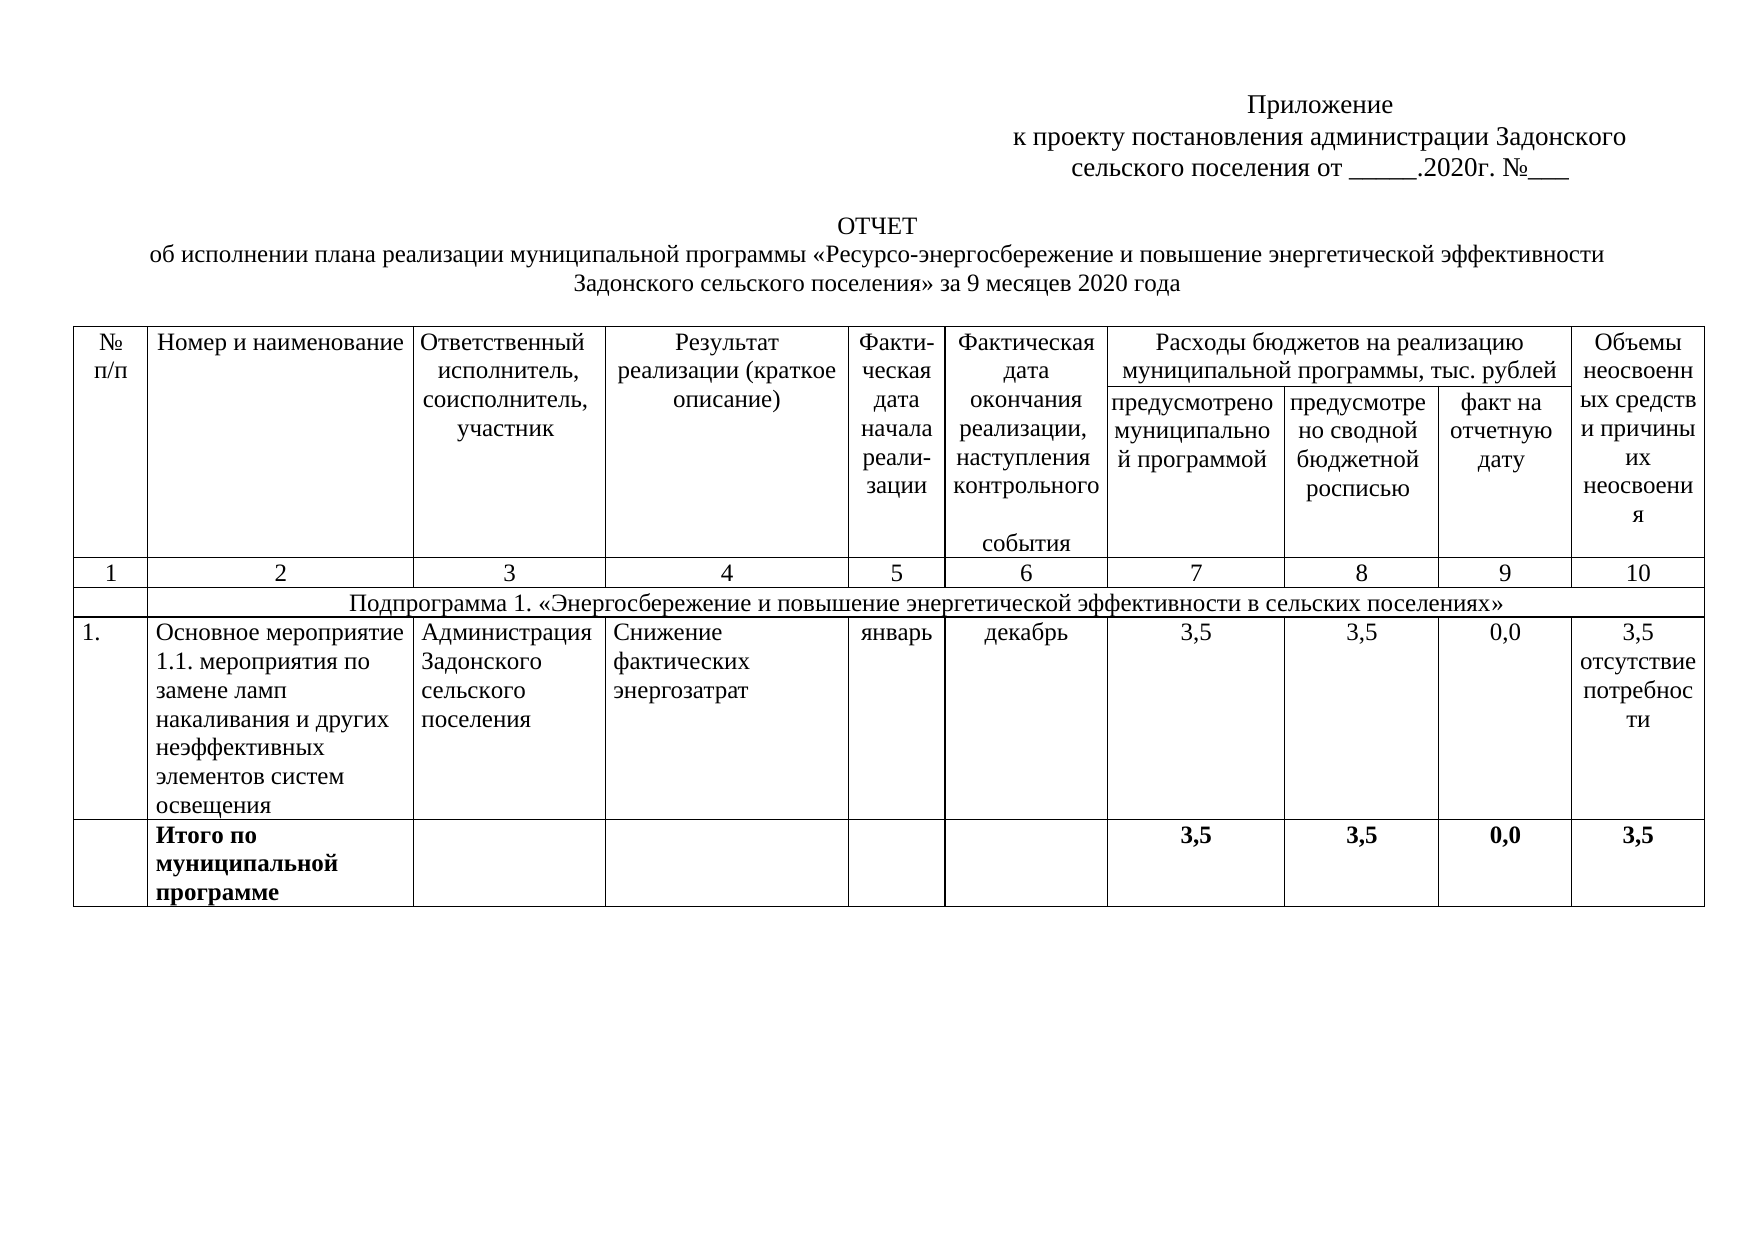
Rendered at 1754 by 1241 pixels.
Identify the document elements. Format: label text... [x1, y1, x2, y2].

table_cell 1. [74, 618, 147, 819]
table_cell 3,5 [1108, 820, 1284, 906]
table_header Расходы бюджетов на реализацию муниципальной программы, тыс. рублей [1108, 327, 1571, 386]
text к проекту постановления администрации Задонского сельского поселения от _____.2020г. №___ [1004, 120, 1636, 182]
table_cell 3,5 отсутствие потребности [1572, 618, 1704, 819]
table_header № п/п [74, 327, 147, 557]
table_cell [74, 588, 147, 616]
table_cell 4 [606, 558, 848, 587]
table_cell [946, 820, 1107, 906]
table_header Объемы неосвоенных средств и причины их неосвоения [1572, 327, 1704, 557]
table_cell 3 [414, 558, 605, 587]
text об исполнении плана реализации муниципальной программы «Ресурсо-энергосбережение и повышение энергетической эффективности Задонского сельского поселения» за 9 месяцев 2020 года [118, 239, 1636, 297]
table_cell январь [849, 618, 944, 819]
table_cell 8 [1285, 558, 1438, 587]
text ОТЧЕТ [118, 211, 1636, 239]
table_cell Основное мероприятие 1.1. мероприятия по замене ламп накаливания и других неэффективных элементов систем освещения [148, 618, 413, 819]
table_cell 9 [1439, 558, 1571, 587]
table_cell факт на отчетную дату [1439, 387, 1571, 557]
table_cell 6 [946, 558, 1107, 587]
table_cell декабрь [946, 618, 1107, 819]
table_cell [606, 820, 848, 906]
table_cell 3,5 [1108, 618, 1284, 819]
table_cell 7 [1108, 558, 1284, 587]
table_cell [849, 820, 944, 906]
table_cell 3,5 [1285, 820, 1438, 906]
table_cell Снижение фактических энергозатрат [606, 618, 848, 819]
table_header Фактическая дата окончания реализации, наступления контрольного события [946, 327, 1107, 557]
text Приложение [1004, 89, 1636, 120]
table_cell 5 [849, 558, 944, 587]
table_cell 0,0 [1439, 820, 1571, 906]
table_cell 2 [148, 558, 413, 587]
table_cell 3,5 [1285, 618, 1438, 819]
table_cell 3,5 [1572, 820, 1704, 906]
table_cell 1 [74, 558, 147, 587]
table_cell Подпрограмма 1. «Энергосбережение и повышение энергетической эффективности в сельских поселениях» [148, 588, 1704, 616]
table_cell предусмотрено муниципальной программой [1108, 387, 1284, 557]
table_header Номер и наименование [148, 327, 413, 557]
table_header Факти-ческая дата начала реали-зации [849, 327, 944, 557]
table_cell предусмотрено сводной бюджетной росписью [1285, 387, 1438, 557]
table_header Ответственный исполнитель, соисполнитель, участник [414, 327, 605, 557]
table_cell Итого по муниципальной программе [148, 820, 413, 906]
table_cell Администрация Задонского сельского поселения [414, 618, 605, 819]
table_cell [74, 820, 147, 906]
table_cell [414, 820, 605, 906]
table_cell 10 [1572, 558, 1704, 587]
table_header Результат реализации (краткое описание) [606, 327, 848, 557]
table_cell 0,0 [1439, 618, 1571, 819]
